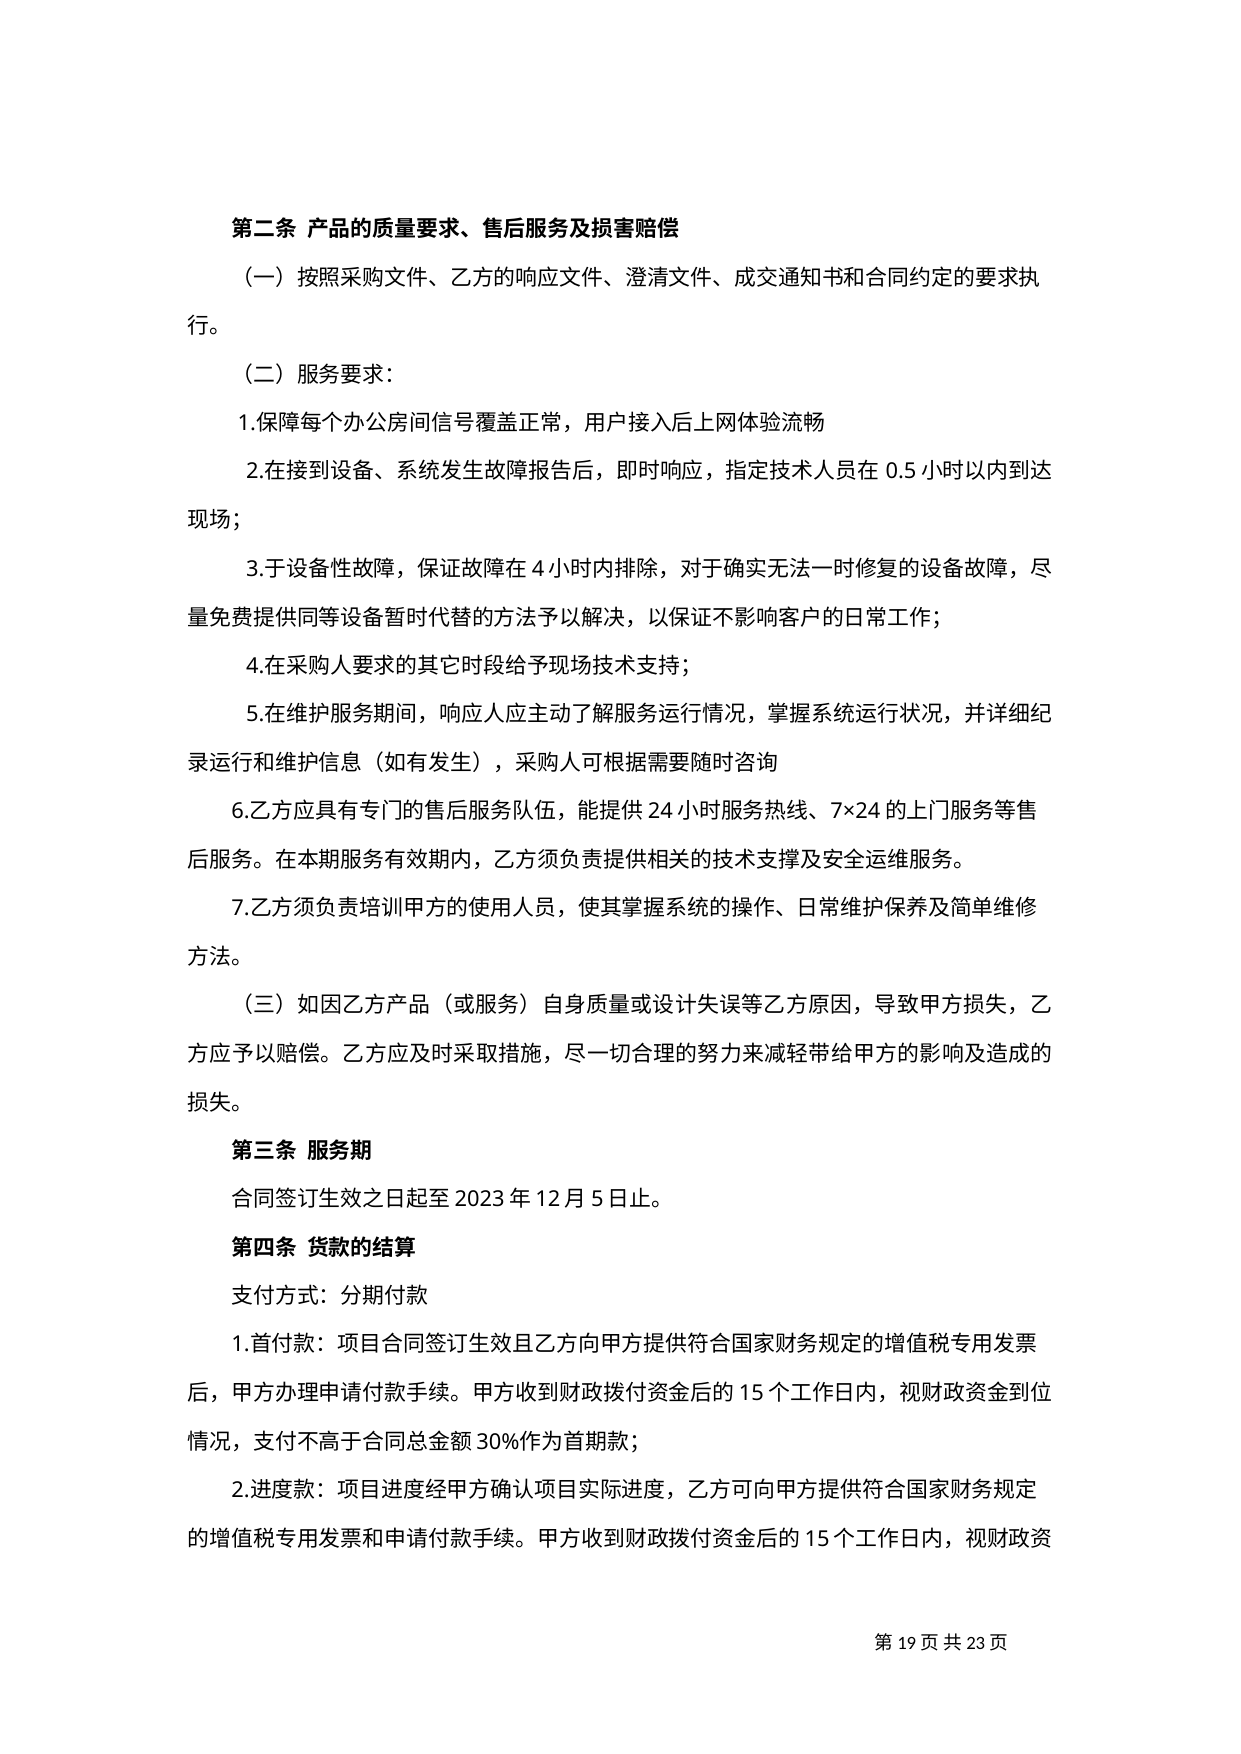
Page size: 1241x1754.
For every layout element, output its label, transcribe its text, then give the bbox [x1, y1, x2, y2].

text （二）服务要求： [187, 356, 1053, 389]
text 第三条 服务期 [187, 1133, 1053, 1165]
list 2.在接到设备、系统发生故障报告后，即时响应，指定技术人员在0.5小时以内到达现场； [187, 453, 1053, 534]
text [187, 1472, 1053, 1553]
text 1.保障每个办公房间信号覆盖正常，用户接入后上网体验流畅 [237, 404, 1053, 437]
text 支付方式：分期付款 [187, 1278, 1053, 1310]
text 第四条 货款的结算 [187, 1229, 1053, 1262]
list 4.在采购人要求的其它时段给予现场技术支持； [187, 647, 1053, 680]
list 3.于设备性故障，保证故障在4小时内排除，对于确实无法一时修复的设备故障，尽量免费提供同等设备暂时代替的方法予以解决，以保证不影响客户的日常工作； [187, 550, 1053, 632]
text 1.首付款：项目合同签订生效且乙方向甲方提供符合国家财务规定的增值税专用发票后，甲方办理申请付款手续。甲方收到财政拨付资金后的15个工作日内，视财政资金到位情况，支付不高于合同总金额30%作为首期款； [187, 1326, 1053, 1456]
text 第二条 产品的质量要求、售后服务及损害赔偿 [187, 211, 1053, 243]
list 5.在维护服务期间，响应人应主动了解服务运行情况，掌握系统运行状况，并详细纪录运行和维护信息（如有发生），采购人可根据需要随时咨询 [187, 696, 1053, 777]
text （一）按照采购文件、乙方的响应文件、澄清文件、成交通知书和合同约定的要求执行。 [187, 259, 1053, 340]
text 6.乙方应具有专门的售后服务队伍，能提供24小时服务热线、7×24的上门服务等售后服务。在本期服务有效期内，乙方须负责提供相关的技术支撑及安全运维服务。 [187, 793, 1053, 874]
text 合同签订生效之日起至2023年12月5日止。 [187, 1181, 1053, 1214]
text 7.乙方须负责培训甲方的使用人员，使其掌握系统的操作、日常维护保养及简单维修方法。 [187, 890, 1053, 971]
text （三）如因乙方产品（或服务）自身质量或设计失误等乙方原因，导致甲方损失，乙方应予以赔偿。乙方应及时采取措施，尽一切合理的努力来减轻带给甲方的影响及造成的损失。 [187, 987, 1053, 1117]
